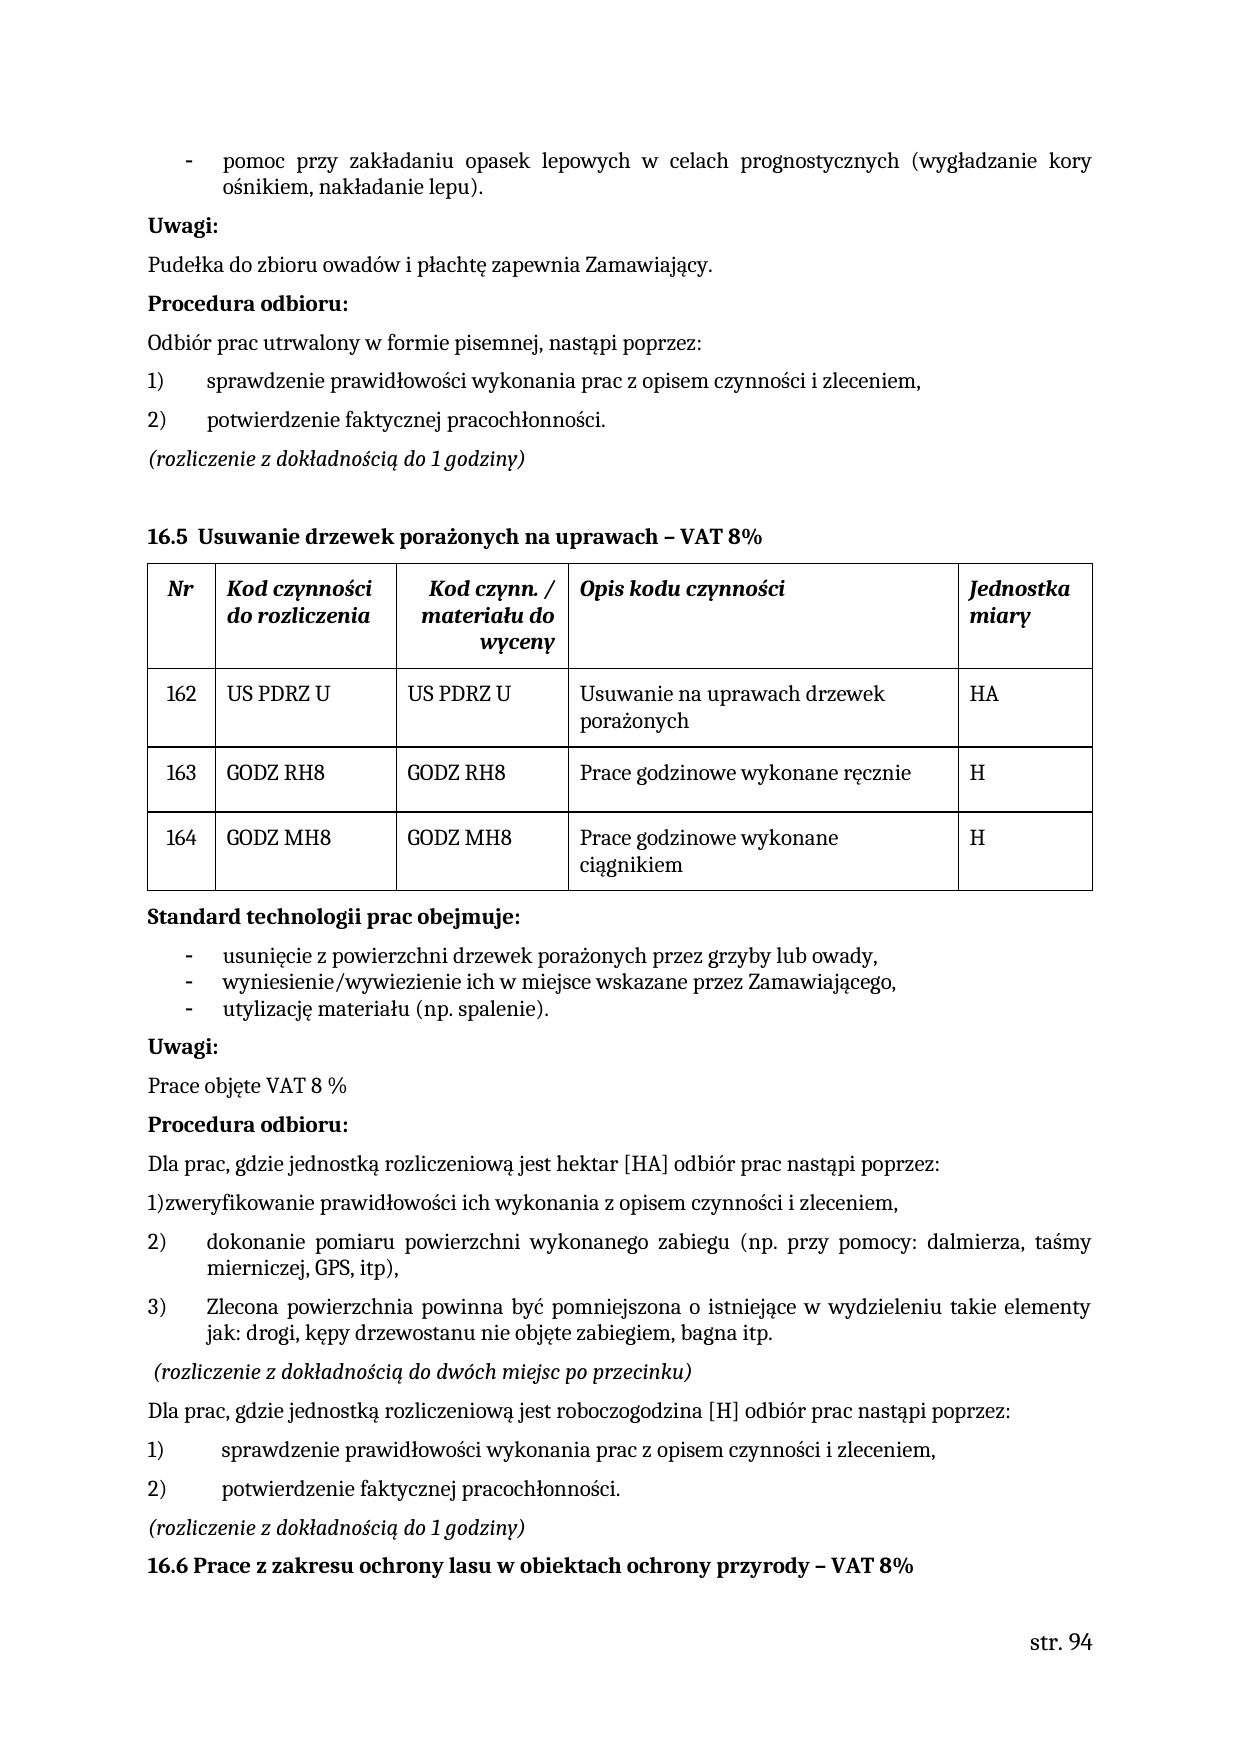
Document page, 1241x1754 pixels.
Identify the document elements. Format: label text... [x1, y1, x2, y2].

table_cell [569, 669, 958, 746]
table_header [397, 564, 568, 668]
text Dla prac, gdzie jednostką rozliczeniową jest hektar [HA] odbiór prac nastąpi poprzez: [148, 1151, 1093, 1177]
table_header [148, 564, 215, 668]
list dokonanie pomiaru powierzchni wykonanego zabiegu (np. przy pomocy: dalmierza, taśmy mierniczej, GPS, itp), [148, 1228, 1093, 1281]
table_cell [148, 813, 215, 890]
list pomoc przy zakładaniu opasek lepowych w celach prognostycznych (wygładzanie kory ośnikiem, nakładanie lepu). [185, 148, 1093, 200]
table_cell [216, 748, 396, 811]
text Prace objęte VAT 8 % [148, 1073, 1093, 1099]
text (rozliczenie z dokładnością do 1 godziny) [148, 1514, 1093, 1541]
text Standard technologii prac obejmuje: [148, 904, 1093, 930]
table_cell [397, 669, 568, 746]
list zweryfikowanie prawidłowości ich wykonania z opisem czynności i zleceniem, [148, 1189, 1093, 1216]
text 1) sprawdzenie prawidłowości wykonania prac z opisem czynności i zleceniem, [148, 1437, 1093, 1463]
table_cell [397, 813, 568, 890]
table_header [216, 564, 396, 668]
text Uwagi: [148, 213, 1093, 239]
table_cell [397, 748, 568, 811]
text 2) potwierdzenie faktycznej pracochłonności. [148, 1475, 1093, 1502]
text 2) potwierdzenie faktycznej pracochłonności. [148, 407, 1093, 433]
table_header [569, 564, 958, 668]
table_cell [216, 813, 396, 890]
text Odbiór prac utrwalony w formie pisemnej, nastąpi poprzez: [148, 329, 1093, 356]
text 16.6 Prace z zakresu ochrony lasu w obiektach ochrony przyrody – VAT 8% [148, 1553, 1093, 1579]
text Dla prac, gdzie jednostką rozliczeniową jest roboczogodzina [H] odbiór prac nastąpi poprzez: [148, 1398, 1093, 1424]
text (rozliczenie z dokładnością do dwóch miejsc po przecinku) [148, 1359, 1093, 1385]
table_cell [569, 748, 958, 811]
list Zlecona powierzchnia powinna być pomniejszona o istniejące w wydzieleniu takie elementy jak: drogi, kępy drzewostanu nie objęte zabiegiem, bagna itp. [148, 1294, 1093, 1346]
text Pudełka do zbioru owadów i płachtę zapewnia Zamawiający. [148, 252, 1093, 278]
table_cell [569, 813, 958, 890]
list utylizację materiału (np. spalenie). [185, 995, 1093, 1022]
text Procedura odbioru: [148, 291, 1093, 317]
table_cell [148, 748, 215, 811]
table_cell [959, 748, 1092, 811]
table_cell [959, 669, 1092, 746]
text Uwagi: [148, 1034, 1093, 1061]
text (rozliczenie z dokładnością do 1 godziny) [148, 446, 1093, 472]
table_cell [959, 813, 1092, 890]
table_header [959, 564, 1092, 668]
text Procedura odbioru: [148, 1112, 1093, 1138]
list usunięcie z powierzchni drzewek porażonych przez grzyby lub owady, [185, 943, 1093, 969]
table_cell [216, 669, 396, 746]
list wyniesienie/wywiezienie ich w miejsce wskazane przez Zamawiającego, [185, 969, 1093, 995]
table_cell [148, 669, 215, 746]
text 16.5 Usuwanie drzewek porażonych na uprawach – VAT 8% [148, 524, 1093, 550]
text 1) sprawdzenie prawidłowości wykonania prac z opisem czynności i zleceniem, [148, 368, 1093, 394]
